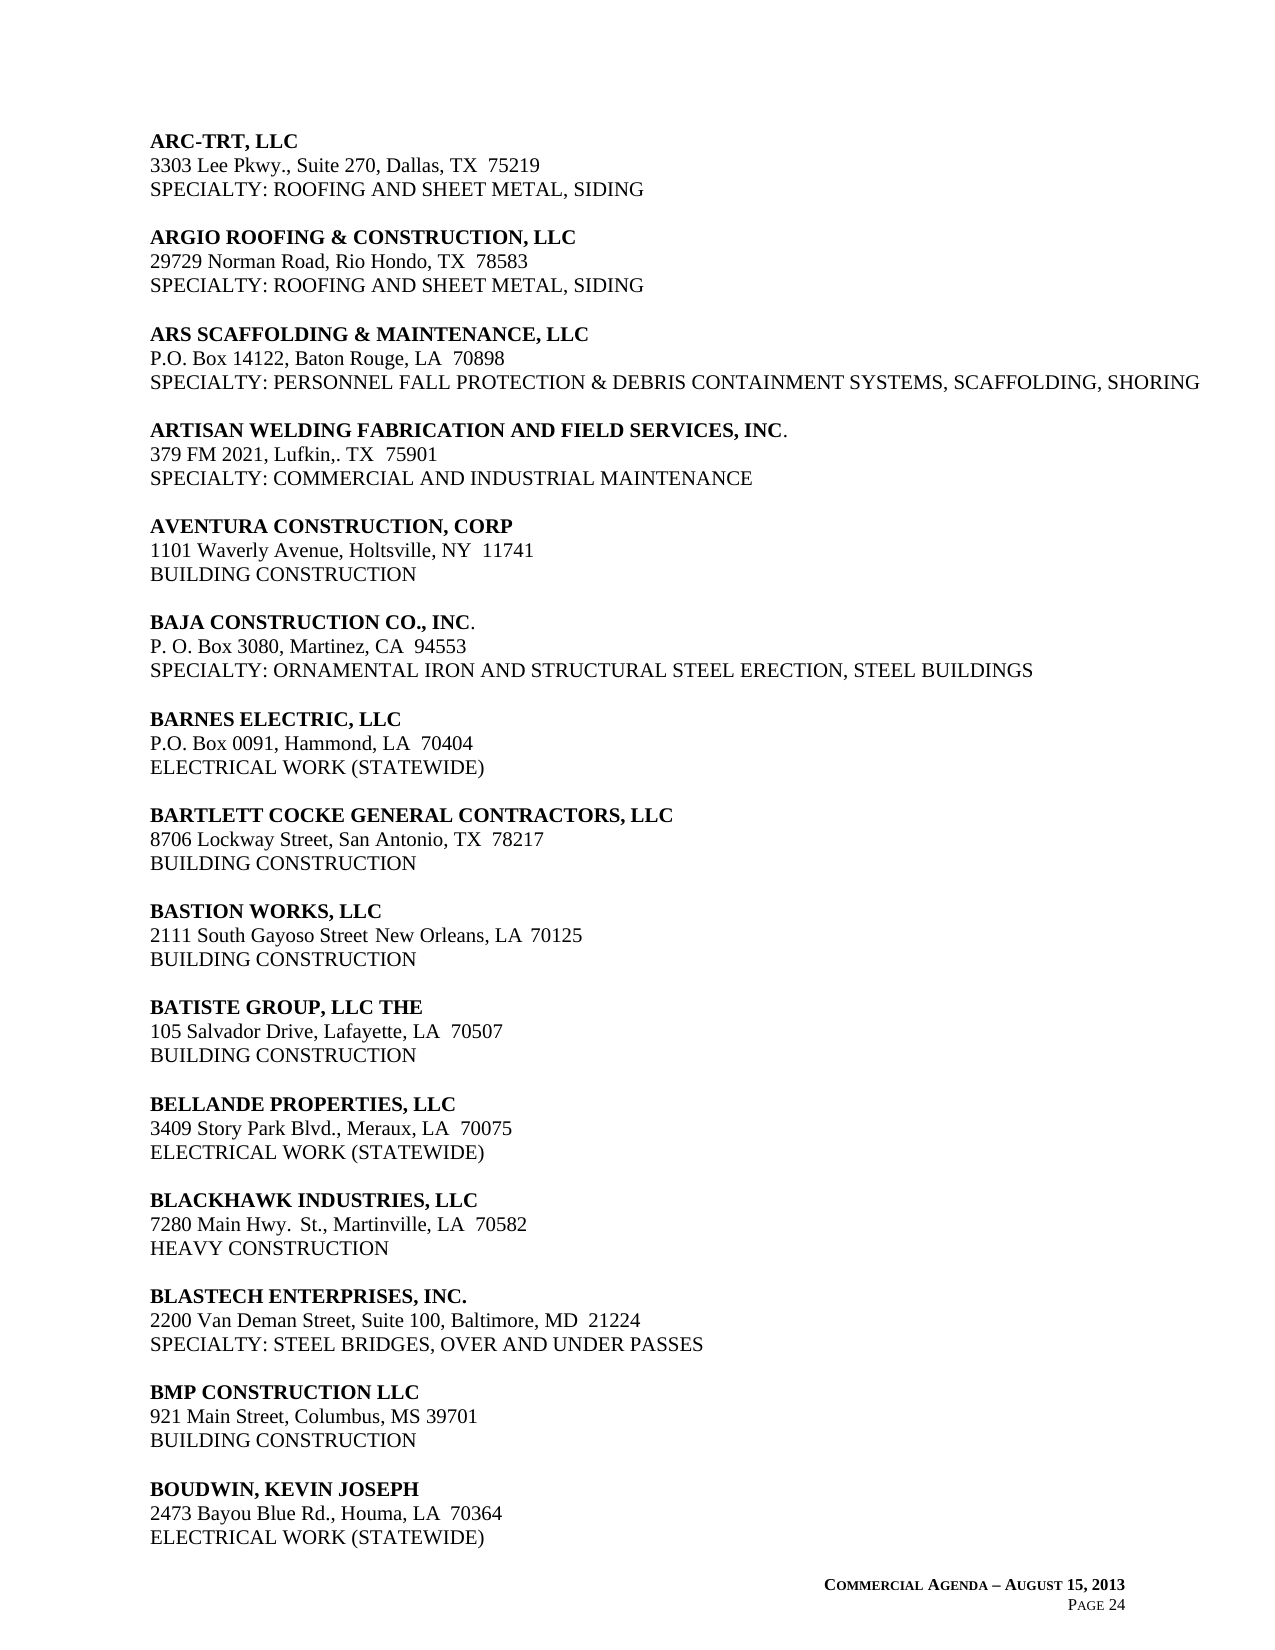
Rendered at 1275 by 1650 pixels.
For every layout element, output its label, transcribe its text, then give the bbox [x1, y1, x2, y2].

text HEAVY CONSTRUCTION [150, 1236, 1125, 1260]
text 8706 Lockway Street, San Antonio, TX 78217 [150, 827, 1125, 851]
text BUILDING CONSTRUCTION [150, 851, 1125, 875]
text ARGIO ROOFING & CONSTRUCTION, LLC [150, 225, 1125, 249]
text BUILDING CONSTRUCTION [150, 1428, 1125, 1452]
text BUILDING CONSTRUCTION [150, 947, 1125, 971]
text SPECIALTY: COMMERCIAL AND INDUSTRIAL MAINTENANCE [150, 466, 1125, 490]
text ELECTRICAL WORK (STATEWIDE) [150, 755, 1125, 779]
text 2473 Bayou Blue Rd., Houma, LA 70364 [150, 1501, 1125, 1525]
text 921 Main Street, Columbus, MS 39701 [150, 1404, 1125, 1428]
text 3303 Lee Pkwy., Suite 270, Dallas, TX 75219 [150, 153, 1125, 177]
text 105 Salvador Drive, Lafayette, LA 70507 [150, 1019, 1125, 1043]
text BARTLETT COCKE GENERAL CONTRACTORS, LLC [150, 803, 1125, 827]
text BLACKHAWK INDUSTRIES, LLC [150, 1188, 1125, 1212]
text ELECTRICAL WORK (STATEWIDE) [150, 1525, 1125, 1549]
text BUILDING CONSTRUCTION [150, 1043, 1125, 1067]
text 2111 South Gayoso Street New Orleans, LA 70125 [150, 923, 1125, 947]
text ARS SCAFFOLDING & MAINTENANCE, LLC [150, 322, 1125, 346]
text SPECIALTY: ROOFING AND SHEET METAL, SIDING [150, 177, 1125, 201]
text BMP CONSTRUCTION LLC [150, 1380, 1125, 1404]
text ELECTRICAL WORK (STATEWIDE) [150, 1140, 1125, 1164]
text ARTISAN WELDING FABRICATION AND FIELD SERVICES, INC. [150, 418, 1125, 442]
text 1101 Waverly Avenue, Holtsville, NY 11741 [150, 538, 1125, 562]
text SPECIALTY: PERSONNEL FALL PROTECTION & DEBRIS CONTAINMENT SYSTEMS, SCAFFOLDING, SHORING [150, 370, 1237, 394]
text BATISTE GROUP, LLC THE [150, 995, 1125, 1019]
text SPECIALTY: ORNAMENTAL IRON AND STRUCTURAL STEEL ERECTION, STEEL BUILDINGS [150, 658, 1125, 682]
text BARNES ELECTRIC, LLC [150, 707, 1125, 731]
text 3409 Story Park Blvd., Meraux, LA 70075 [150, 1116, 1125, 1140]
text ARC-TRT, LLC [150, 129, 1125, 153]
text BOUDWIN, KEVIN JOSEPH [150, 1477, 1125, 1501]
text SPECIALTY: STEEL BRIDGES, OVER AND UNDER PASSES [150, 1332, 1125, 1356]
text P. O. Box 3080, Martinez, CA 94553 [150, 634, 1125, 658]
text BELLANDE PROPERTIES, LLC [150, 1092, 1125, 1116]
text SPECIALTY: ROOFING AND SHEET METAL, SIDING [150, 273, 1125, 297]
text BLASTECH ENTERPRISES, INC. [150, 1284, 1125, 1308]
text P.O. Box 0091, Hammond, LA 70404 [150, 731, 1125, 755]
text P.O. Box 14122, Baton Rouge, LA 70898 [150, 346, 1125, 370]
text 379 FM 2021, Lufkin,. TX 75901 [150, 442, 1125, 466]
text AVENTURA CONSTRUCTION, CORP [150, 514, 1125, 538]
text 2200 Van Deman Street, Suite 100, Baltimore, MD 21224 [150, 1308, 1125, 1332]
text BAJA CONSTRUCTION CO., INC. [150, 610, 1125, 634]
text BASTION WORKS, LLC [150, 899, 1125, 923]
text 29729 Norman Road, Rio Hondo, TX 78583 [150, 249, 1125, 273]
text BUILDING CONSTRUCTION [150, 562, 1125, 586]
text 7280 Main Hwy. St., Martinville, LA 70582 [150, 1212, 1125, 1236]
